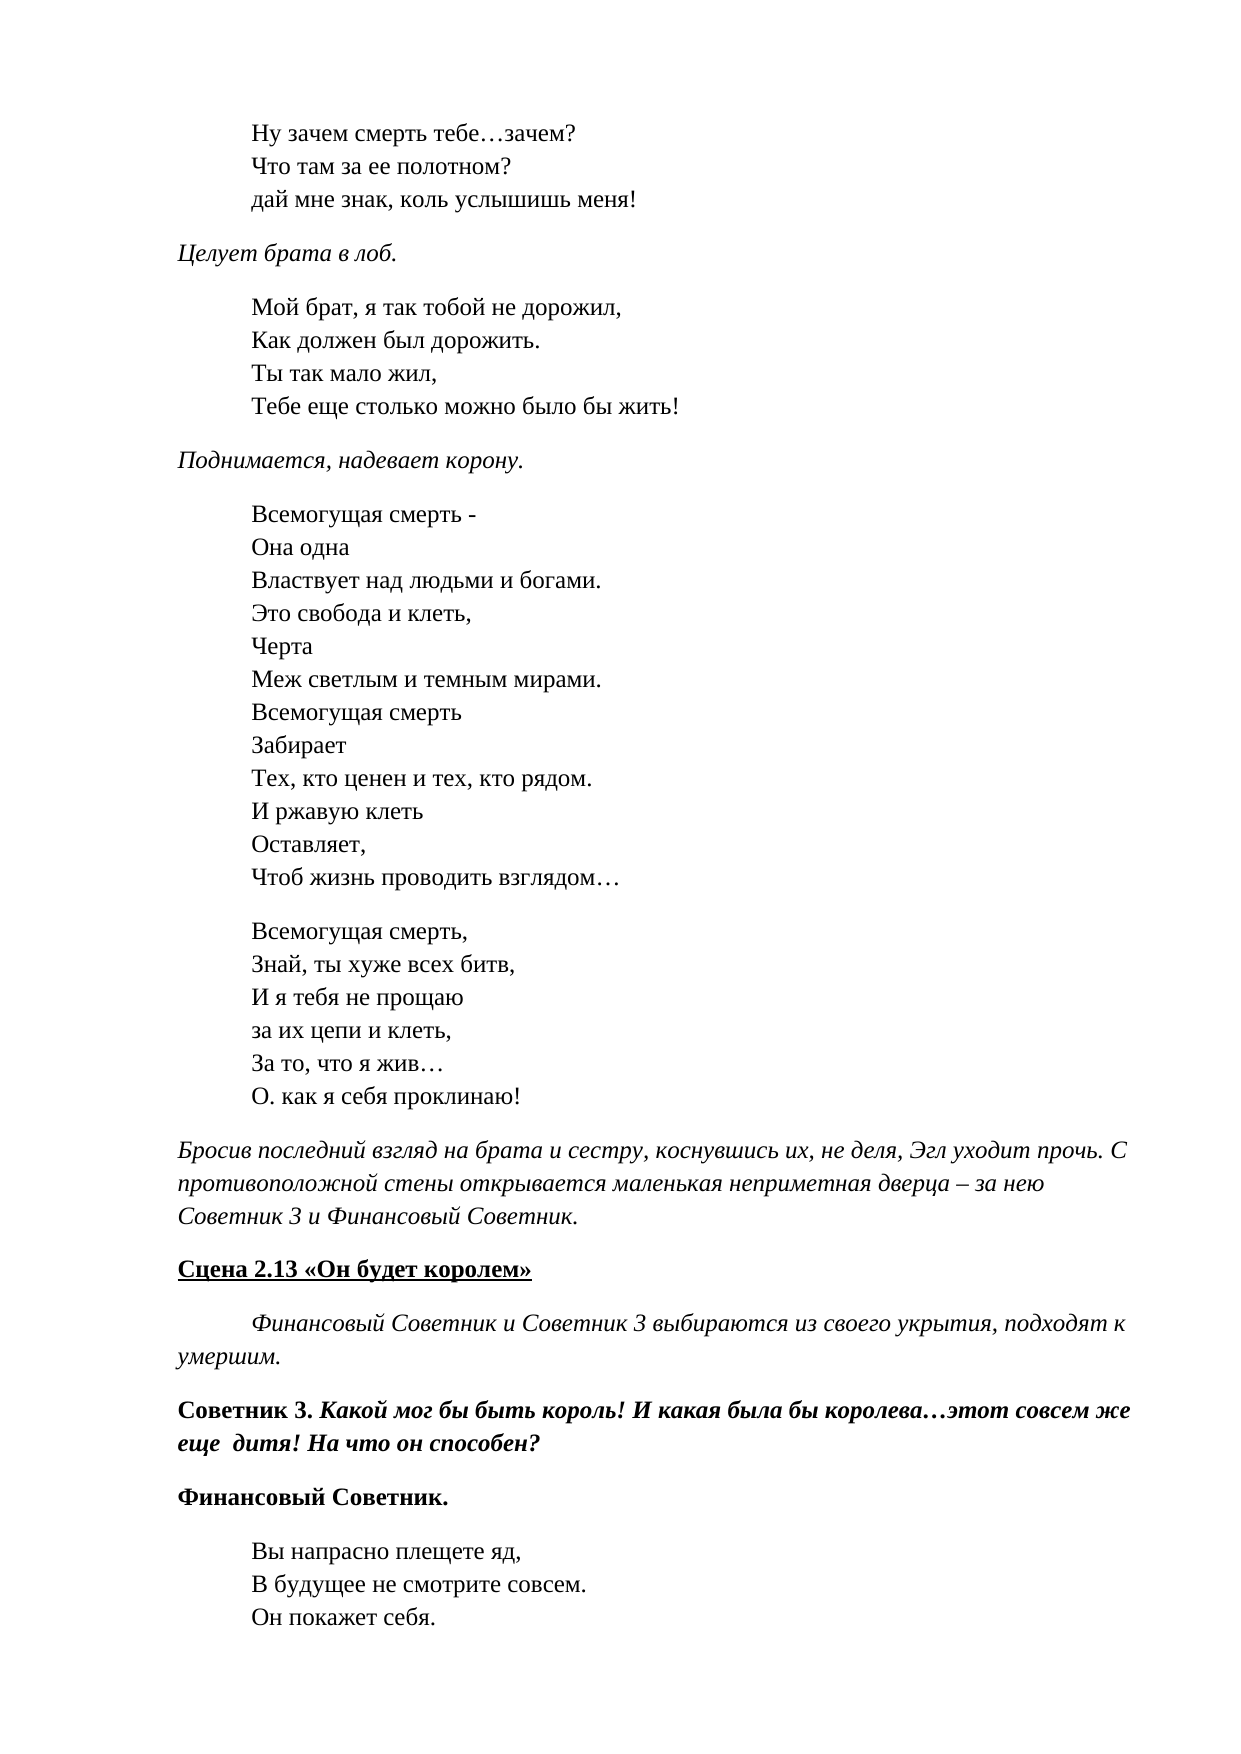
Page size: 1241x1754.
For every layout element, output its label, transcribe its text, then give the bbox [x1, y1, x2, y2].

text Всемогущая смерть - Она одна Властвует над людьми и богами. Это свобода и клеть, Черта Меж светлым и темным мирами. Всемогущая смерть Забирает Тех, кто ценен и тех, кто рядом. И ржавую клеть Оставляет, Чтоб жизнь проводить взглядом… [177, 499, 1152, 891]
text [177, 118, 1152, 213]
text Мой брат, я так тобой не дорожил, Как должен был дорожить. Ты так мало жил, Тебе еще столько можно было бы жить! [177, 292, 1152, 420]
text Бросив последний взгляд на брата и сестру, коснувшись их, не деля, Эгл уходит прочь. С противоположной стены открывается маленькая неприметная дверца – за нею Советник 3 и Финансовый Советник. [177, 1135, 1152, 1229]
text Советник 3. Какой мог бы быть король! И какая была бы королева…этот совсем же еще дитя! На что он способен? [177, 1395, 1152, 1457]
text Финансовый Советник и Советник 3 выбираются из своего укрытия, подходят к умершим. [177, 1308, 1152, 1370]
text Всемогущая смерть, Знай, ты хуже всех битв, И я тебя не прощаю за их цепи и клеть, За то, что я жив… О. как я себя проклинаю! [177, 916, 1152, 1109]
text Финансовый Советник. [177, 1482, 1152, 1511]
text Сцена 2.13 «Он будет королем» [177, 1254, 1152, 1283]
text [177, 1536, 1152, 1631]
text Поднимается, надевает корону. [177, 445, 1152, 473]
text Целует брата в лоб. [177, 238, 1152, 267]
